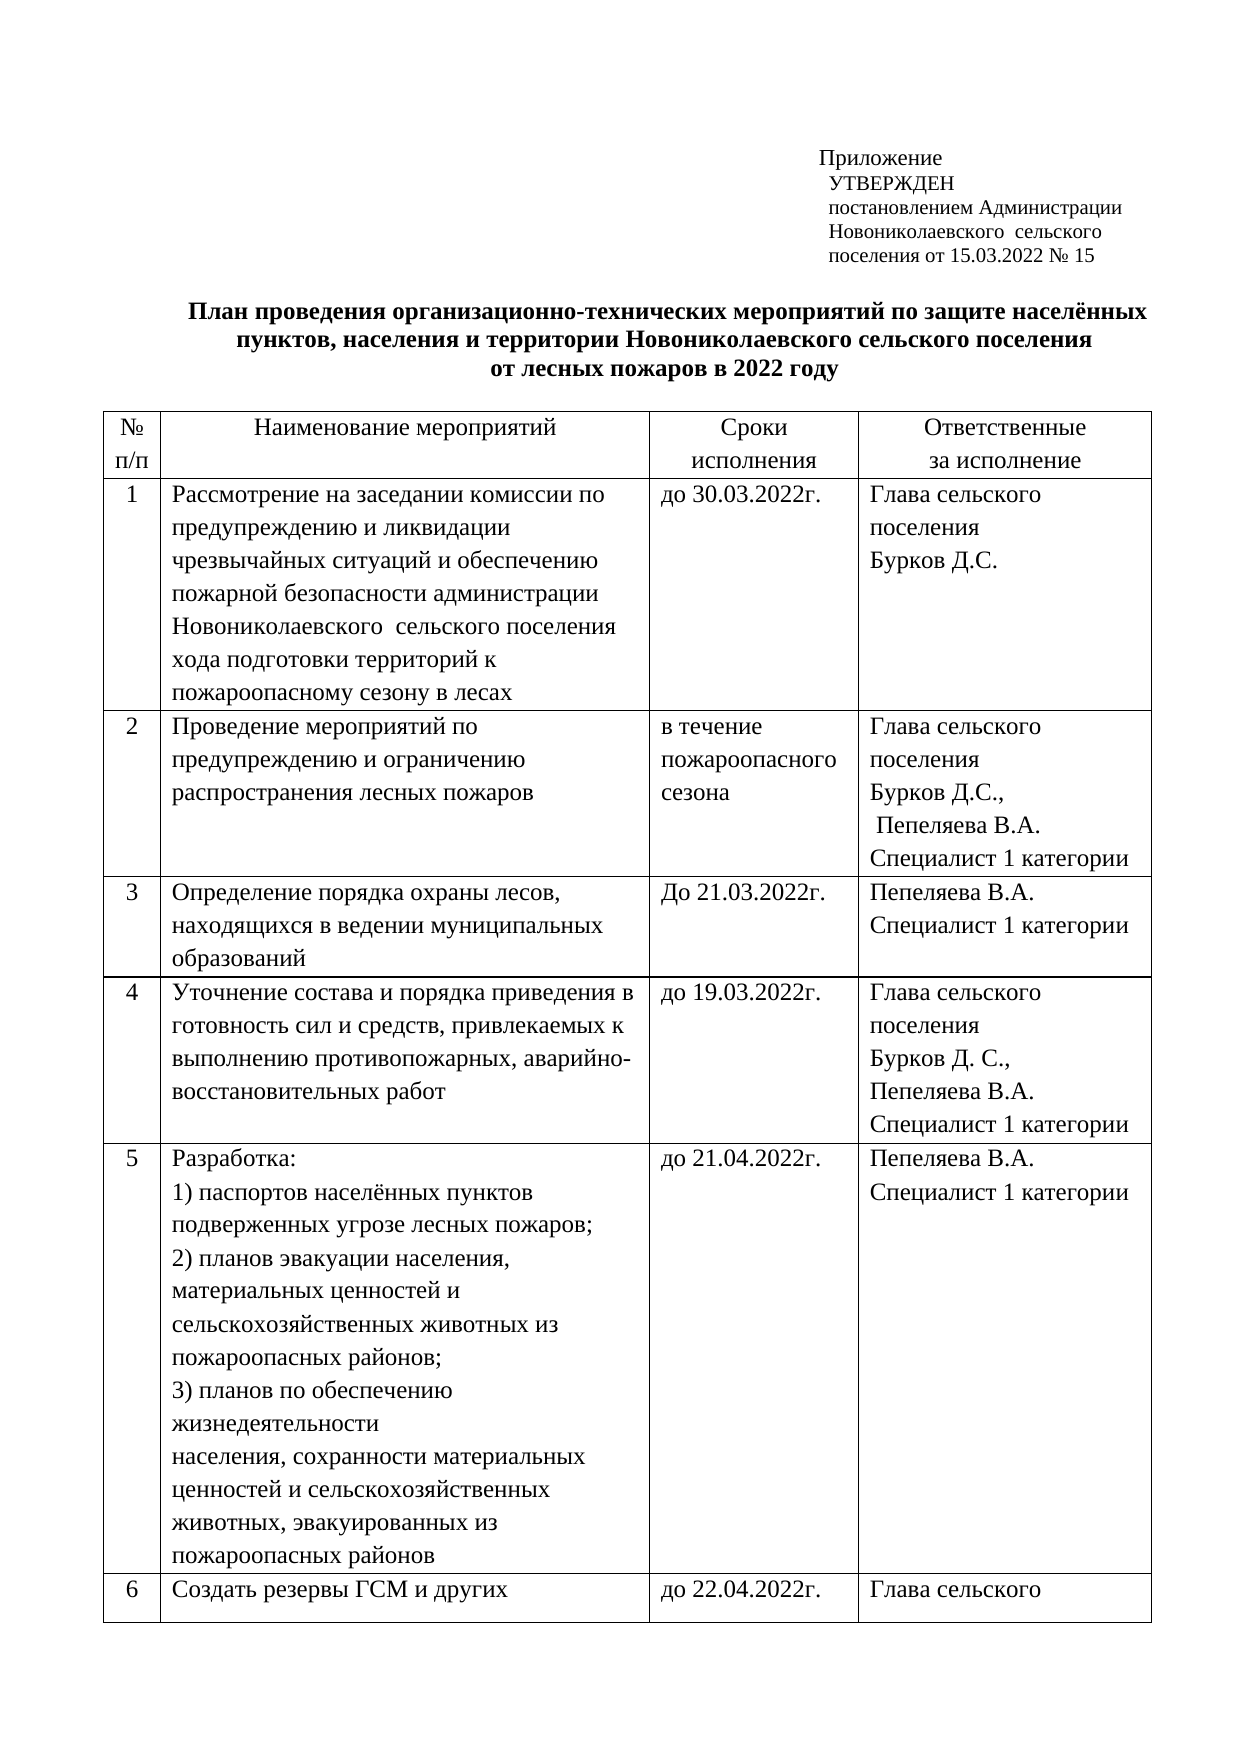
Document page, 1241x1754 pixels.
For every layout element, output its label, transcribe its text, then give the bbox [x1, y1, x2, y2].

table_cell Пепеляева В.А. Специалист 1 категории [859, 877, 1151, 976]
table_cell до 30.03.2022г. [650, 479, 858, 710]
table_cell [859, 1574, 1151, 1622]
table_cell Разработка: 1) паспортов населённых пунктов подверженных угрозе лесных пожаров; 2) планов эвакуации населения, материальных ценностей и сельскохозяйственных животных из пожароопасных районов; 3) планов по обеспечению жизнедеятельности населения, сохранности материальных ценностей и сельскохозяйственных животных, эвакуированных из пожароопасных районов [161, 1144, 649, 1573]
text Приложение [767, 144, 1152, 171]
table_header Ответственные за исполнение [859, 412, 1151, 478]
table_header № п/п [104, 412, 160, 478]
table_cell Пепеляева В.А. Специалист 1 категории [859, 1144, 1151, 1573]
table_cell 5 [104, 1144, 160, 1573]
table_cell До 21.03.2022г. [650, 877, 858, 976]
table_cell 3 [104, 877, 160, 976]
text поселения от 15.03.2022 № 15 [177, 243, 1152, 267]
table_cell Рассмотрение на заседании комиссии по предупреждению и ликвидации чрезвычайных ситуаций и обеспечению пожарной безопасности администрации Новониколаевского сельского поселения хода подготовки территорий к пожароопасному сезону в лесах [161, 479, 649, 710]
table_cell до 19.03.2022г. [650, 978, 858, 1142]
table_cell Глава сельского поселения Бурков Д.С. [859, 479, 1151, 710]
text УТВЕРЖДЕН [177, 171, 1152, 195]
text План проведения организационно-технических мероприятий по защите населённых пунктов, населения и территории Новониколаевского сельского поселения [177, 296, 1152, 353]
table_header Наименование мероприятий [161, 412, 649, 478]
table_cell в течение пожароопасного сезона [650, 711, 858, 876]
text постановлением Администрации [177, 195, 1152, 219]
text Новониколаевского сельского [177, 219, 1152, 243]
table_cell до 21.04.2022г. [650, 1144, 858, 1573]
table_cell 4 [104, 978, 160, 1142]
table_header Сроки исполнения [650, 412, 858, 478]
table_cell Уточнение состава и порядка приведения в готовность сил и средств, привлекаемых к выполнению противопожарных, аварийно-восстановительных работ [161, 978, 649, 1142]
table_cell 2 [104, 711, 160, 876]
table_cell 6 [104, 1574, 160, 1622]
table_cell Глава сельского поселения Бурков Д. С., Пепеляева В.А. Специалист 1 категории [859, 978, 1151, 1142]
table_cell Проведение мероприятий по предупреждению и ограничению распространения лесных пожаров [161, 711, 649, 876]
table_cell 1 [104, 479, 160, 710]
table_cell до 22.04.2022г. [650, 1574, 858, 1622]
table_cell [161, 1574, 649, 1622]
table_cell Глава сельского поселения Бурков Д.С., Пепеляева В.А. Специалист 1 категории [859, 711, 1151, 876]
table_cell Определение порядка охраны лесов, находящихся в ведении муниципальных образований [161, 877, 649, 976]
text от лесных пожаров в 2022 году [177, 353, 1152, 382]
